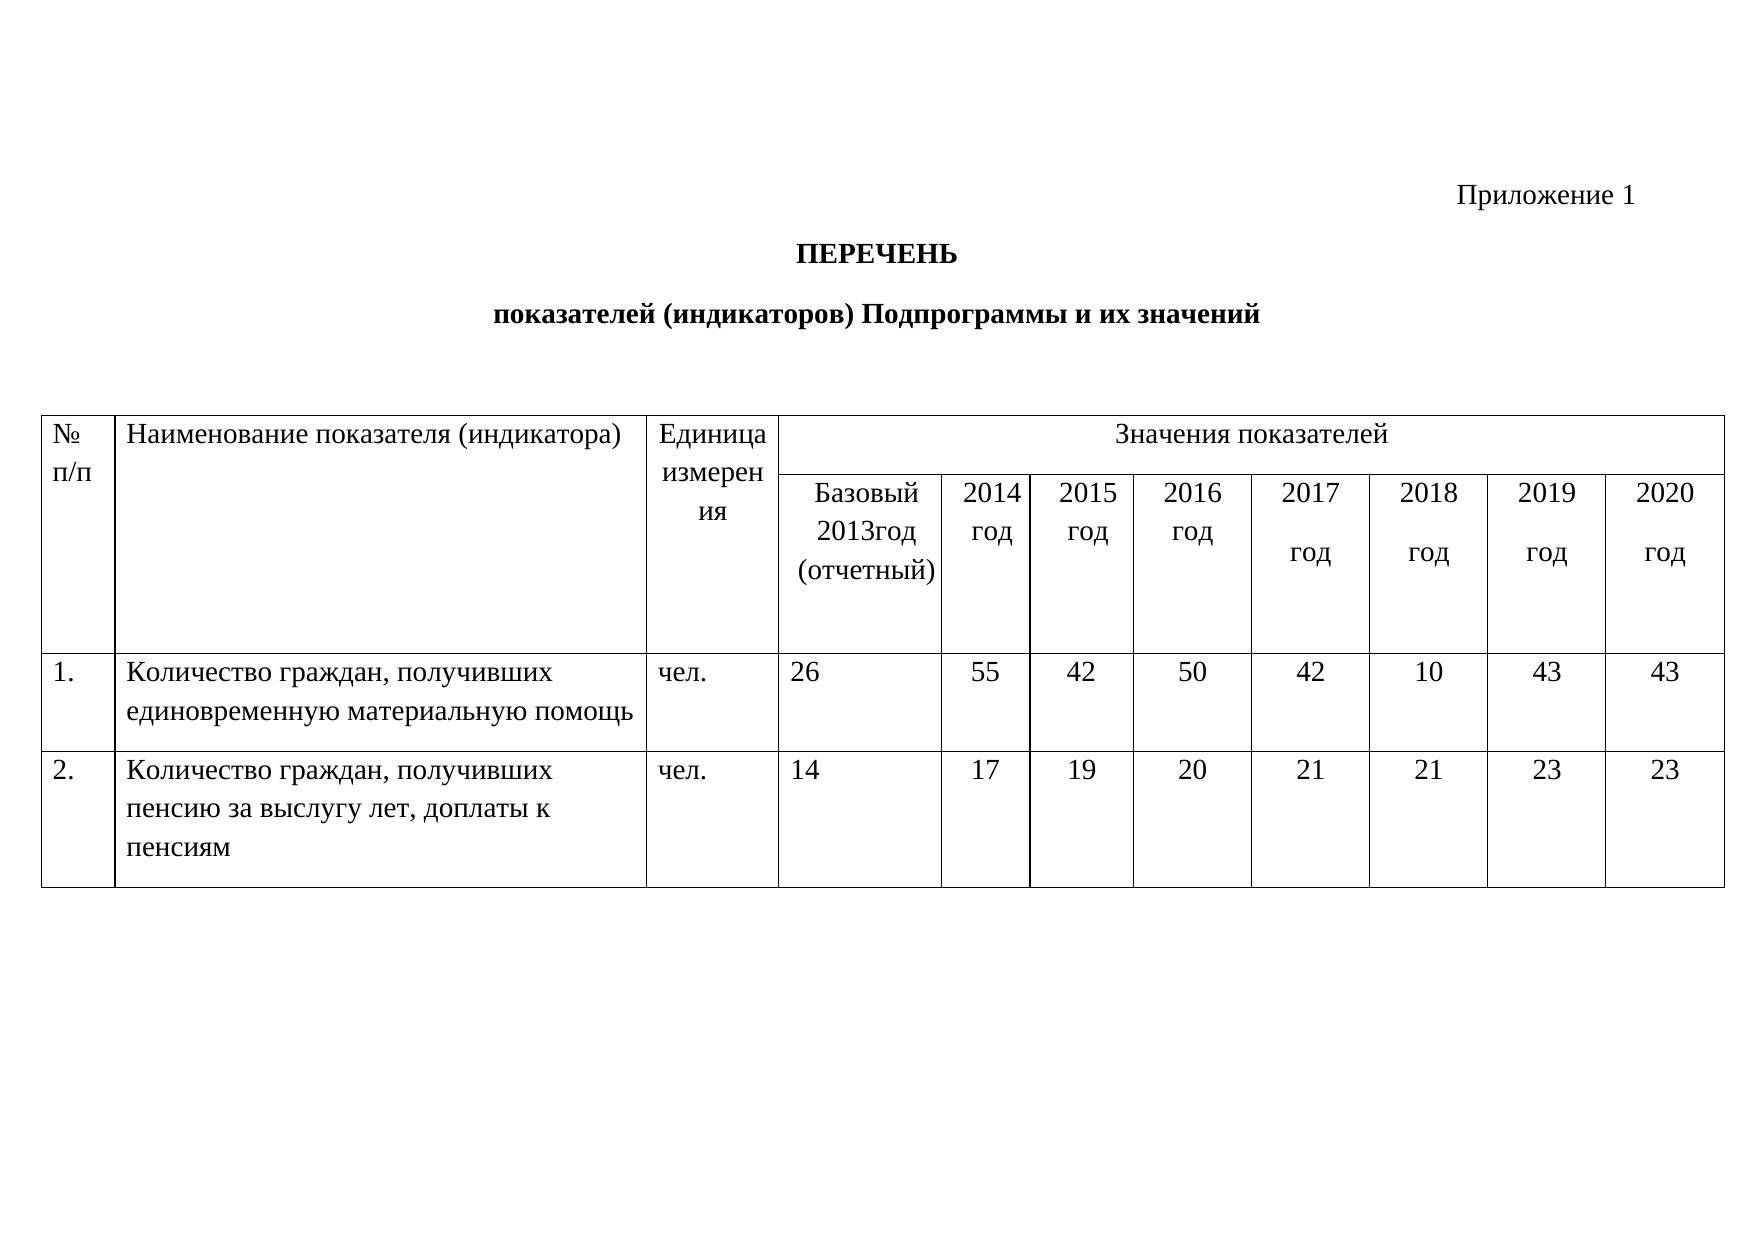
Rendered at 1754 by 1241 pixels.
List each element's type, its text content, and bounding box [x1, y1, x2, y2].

table_cell 50 [1134, 654, 1251, 751]
table_cell 2015 год [1031, 475, 1133, 653]
table_header Значения показателей [779, 416, 1724, 474]
table_cell Базовый 2013год (отчетный) [779, 475, 941, 653]
table_header Наименование показателя (индикатора) [116, 416, 646, 653]
table_cell 19 [1031, 752, 1133, 887]
text ПЕРЕЧЕНЬ [118, 237, 1636, 270]
table_header № п/п [42, 416, 114, 653]
table_cell 2016 год [1134, 475, 1251, 653]
table_cell 23 [1488, 752, 1605, 887]
table_cell 26 [779, 654, 941, 751]
table_cell 21 [1370, 752, 1487, 887]
table_cell 2018 год [1370, 475, 1487, 653]
table_cell 17 [942, 752, 1029, 887]
table_cell 43 [1606, 654, 1724, 751]
table_cell чел. [647, 752, 778, 887]
table_cell 55 [942, 654, 1029, 751]
table_cell 2017 год [1252, 475, 1369, 653]
text Приложение 1 [118, 177, 1636, 211]
table_cell 2019 год [1488, 475, 1605, 653]
table_cell 21 [1252, 752, 1369, 887]
table_cell чел. [647, 654, 778, 751]
table_cell 43 [1488, 654, 1605, 751]
text показателей (индикаторов) Подпрограммы и их значений [118, 296, 1636, 329]
table_cell 10 [1370, 654, 1487, 751]
table_cell 20 [1134, 752, 1251, 887]
table_cell 2020 год [1606, 475, 1724, 653]
table_cell 42 [1031, 654, 1133, 751]
table_cell 14 [779, 752, 941, 887]
table_header Единица измерения [647, 416, 778, 653]
table_cell 1. [42, 654, 114, 751]
table_cell Количество граждан, получивших пенсию за выслугу лет, доплаты к пенсиям [116, 752, 646, 887]
table_cell 42 [1252, 654, 1369, 751]
table_cell 2. [42, 752, 114, 887]
table_cell 23 [1606, 752, 1724, 887]
table_cell 2014 год [942, 475, 1029, 653]
table_cell Количество граждан, получивших единовременную материальную помощь [116, 654, 646, 751]
